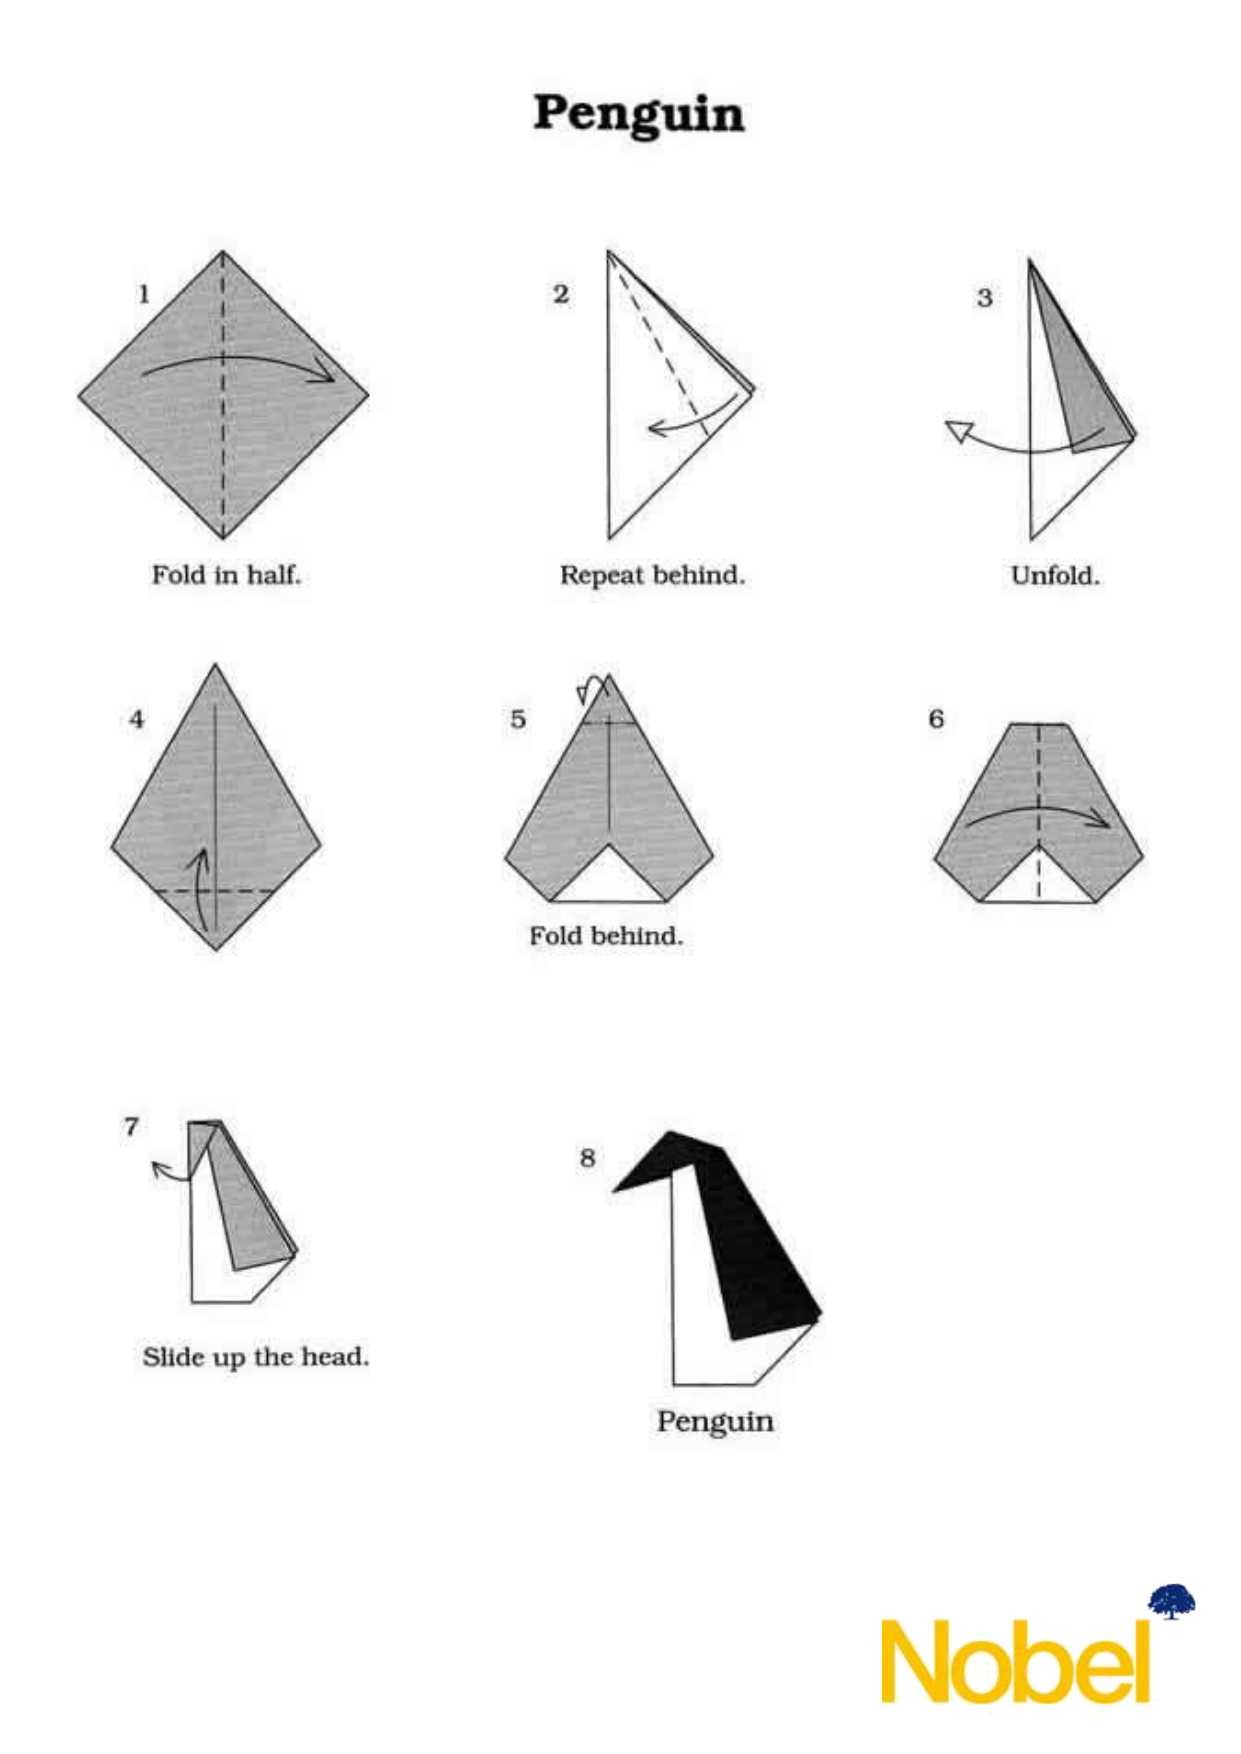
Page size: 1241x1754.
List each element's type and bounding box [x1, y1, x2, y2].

picture [881, 1495, 1196, 1750]
picture [62, 75, 1164, 1452]
